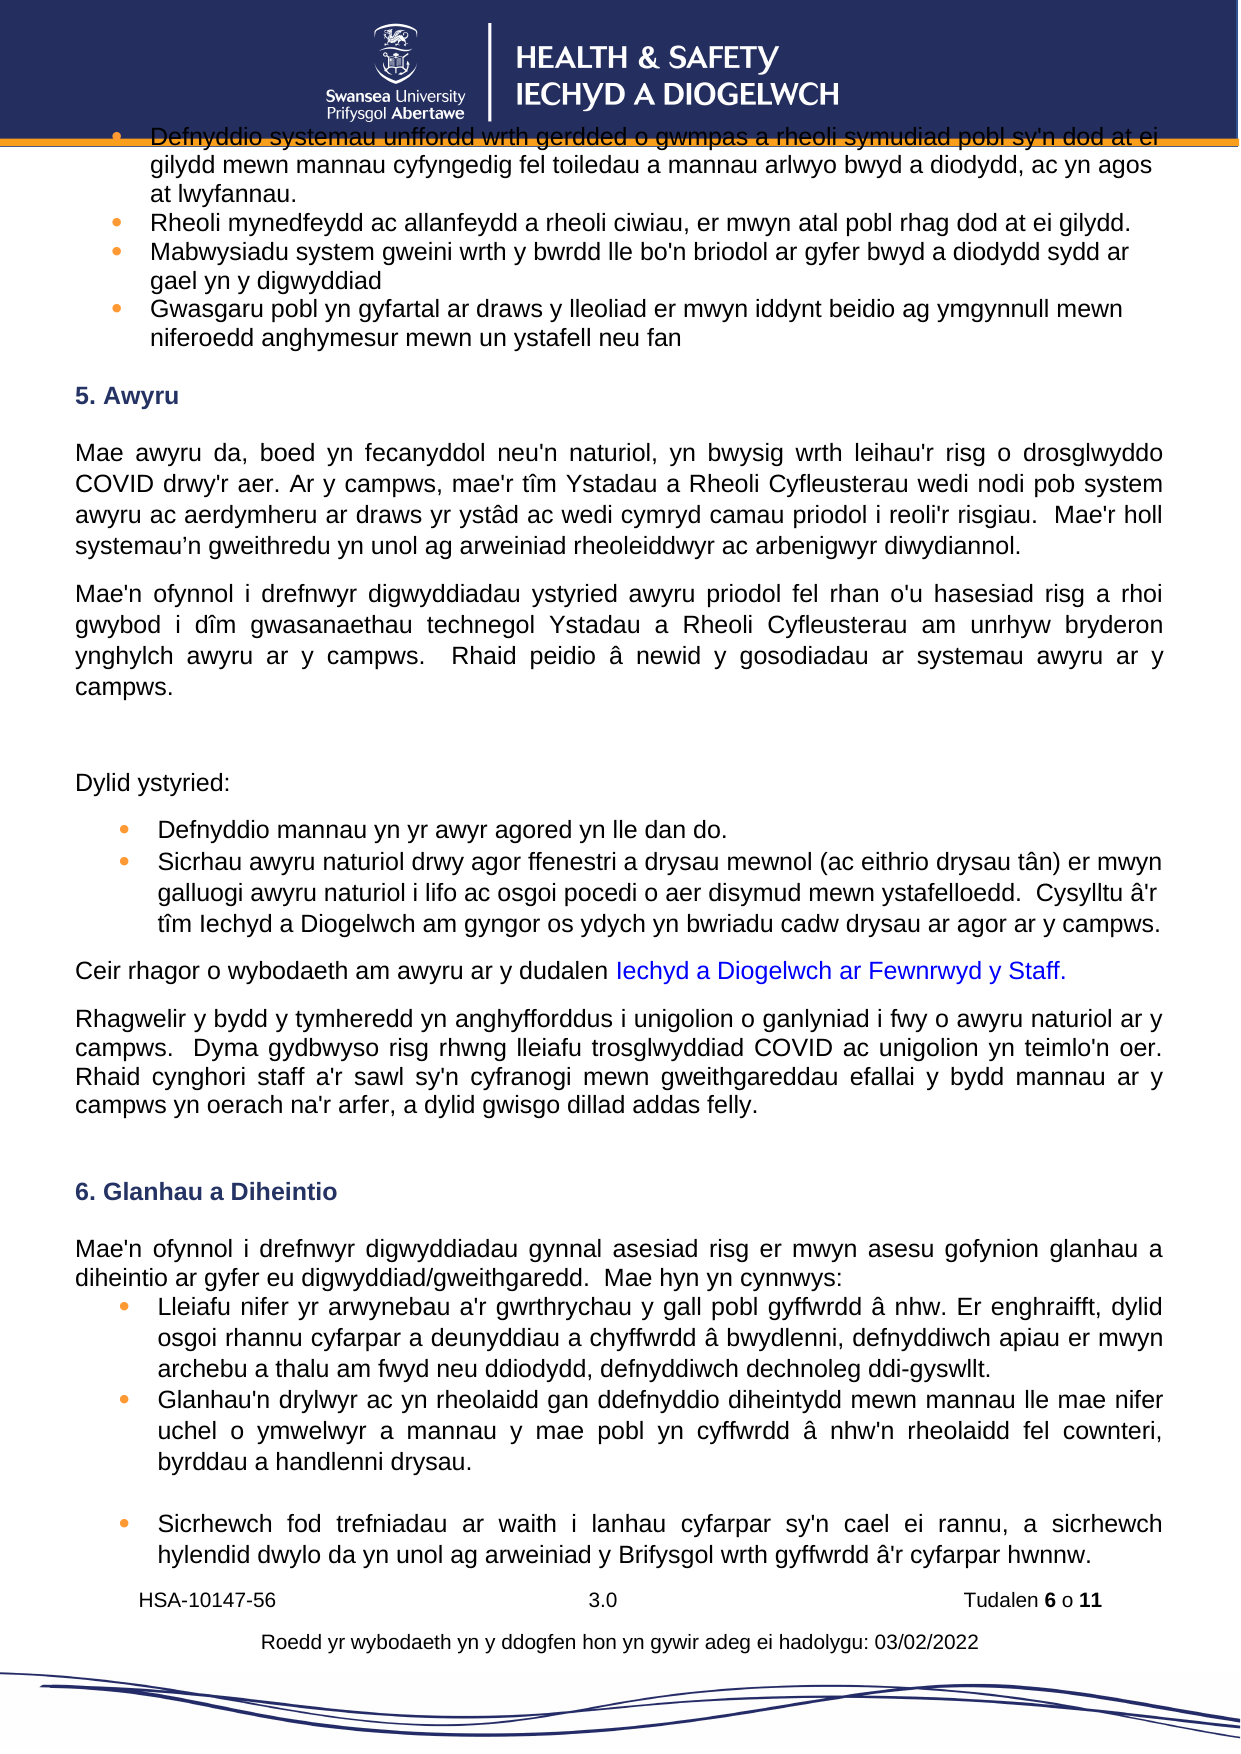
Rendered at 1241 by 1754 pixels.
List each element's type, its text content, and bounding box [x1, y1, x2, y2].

text Rhagwelir y bydd y tymheredd yn anghyfforddus i unigolion o ganlyniad i fwy o awyru naturiol ar y campws. Dyma gydbwyso risg rhwng lleiafu trosglwyddiad COVID ac unigolion yn teimlo'n oer. Rhaid cynghori staff a'r sawl sy'n cyfranogi mewn gweithgareddau efallai y bydd mannau ar y campws yn oerach na'r arfer, a dylid gwisgo dillad addas felly. [75, 1004, 1165, 1119]
text Mae awyru da, boed yn fecanyddol neu'n naturiol, yn bwysig wrth leihau'r risg o drosglwyddo COVID drwy'r aer. Ar y campws, mae'r tîm Ystadau a Rheoli Cyfleusterau wedi nodi pob system awyru ac aerdymheru ar draws yr ystâd ac wedi cymryd camau priodol i reoli'r risgiau. Mae'r holl systemau’n gweithredu yn unol ag arweiniad rheoleiddwyr ac arbenigwyr diwydiannol. [75, 438, 1165, 560]
list Defnyddio systemau unffordd wrth gerdded o gwmpas a rheoli symudiad pobl sy'n dod at ei gilydd mewn mannau cyfyngedig fel toiledau a mannau arlwyo bwyd a diodydd, ac yn agos at lwyfannau. [112, 122, 1165, 208]
list Gwasgaru pobl yn gyfartal ar draws y lleoliad er mwyn iddynt beidio ag ymgynnull mewn niferoedd anghymesur mewn un ystafell neu fan [112, 294, 1165, 352]
picture [326, 23, 879, 122]
text Mae'n ofynnol i drefnwyr digwyddiadau ystyried awyru priodol fel rhan o'u hasesiad risg a rhoi gwybod i dîm gwasanaethau technegol Ystadau a Rheoli Cyfleusterau am unrhyw bryderon ynghylch awyru ar y campws. Rhaid peidio â newid y gosodiadau ar systemau awyru ar y campws. [75, 579, 1165, 701]
list Sicrhewch fod trefniadau ar waith i lanhau cyfarpar sy'n cael ei rannu, a sicrhewch hylendid dwylo da yn unol ag arweiniad y Brifysgol wrth gyffwrdd â'r cyfarpar hwnnw. [120, 1509, 1165, 1569]
text 6. Glanhau a Diheintio [75, 1177, 1165, 1205]
list Mabwysiadu system gweini wrth y bwrdd lle bo'n briodol ar gyfer bwyd a diodydd sydd ar gael yn y digwyddiad [112, 237, 1165, 294]
text Mae'n ofynnol i drefnwyr digwyddiadau gynnal asesiad risg er mwyn asesu gofynion glanhau a diheintio ar gyfer eu digwyddiad/gweithgaredd. Mae hyn yn cynnwys: [75, 1234, 1165, 1292]
text 5. Awyru [75, 381, 1165, 409]
list Sicrhau awyru naturiol drwy agor ffenestri a drysau mewnol (ac eithrio drysau tân) er mwyn galluogi awyru naturiol i lifo ac osgoi pocedi o aer disymud mewn ystafelloedd. Cysylltu â'r tîm Iechyd a Diogelwch am gyngor os ydych yn bwriadu cadw drysau ar agor ar y campws. [120, 846, 1165, 937]
text Dylid ystyried: [75, 768, 1165, 796]
list Rheoli mynedfeydd ac allanfeydd a rheoli ciwiau, er mwyn atal pobl rhag dod at ei gilydd. [112, 208, 1165, 237]
list Glanhau'n drylwyr ac yn rheolaidd gan ddefnyddio diheintydd mewn mannau lle mae nifer uchel o ymwelwyr a mannau y mae pobl yn cyffwrdd â nhw'n rheolaidd fel cownteri, byrddau a handlenni drysau. [120, 1385, 1165, 1476]
list Defnyddio mannau yn yr awyr agored yn lle dan do. [120, 815, 1165, 844]
list Lleiafu nifer yr arwynebau a'r gwrthrychau y gall pobl gyffwrdd â nhw. Er enghraifft, dylid osgoi rhannu cyfarpar a deunyddiau a chyffwrdd â bwydlenni, defnyddiwch apiau er mwyn archebu a thalu am fwyd neu ddiodydd, defnyddiwch dechnoleg ddi-gyswllt. [120, 1292, 1165, 1382]
picture [0, 1672, 1241, 1748]
text Ceir rhagor o wybodaeth am awyru ar y dudalen Iechyd a Diogelwch ar Fewnrwyd y Staff. [75, 956, 1165, 985]
